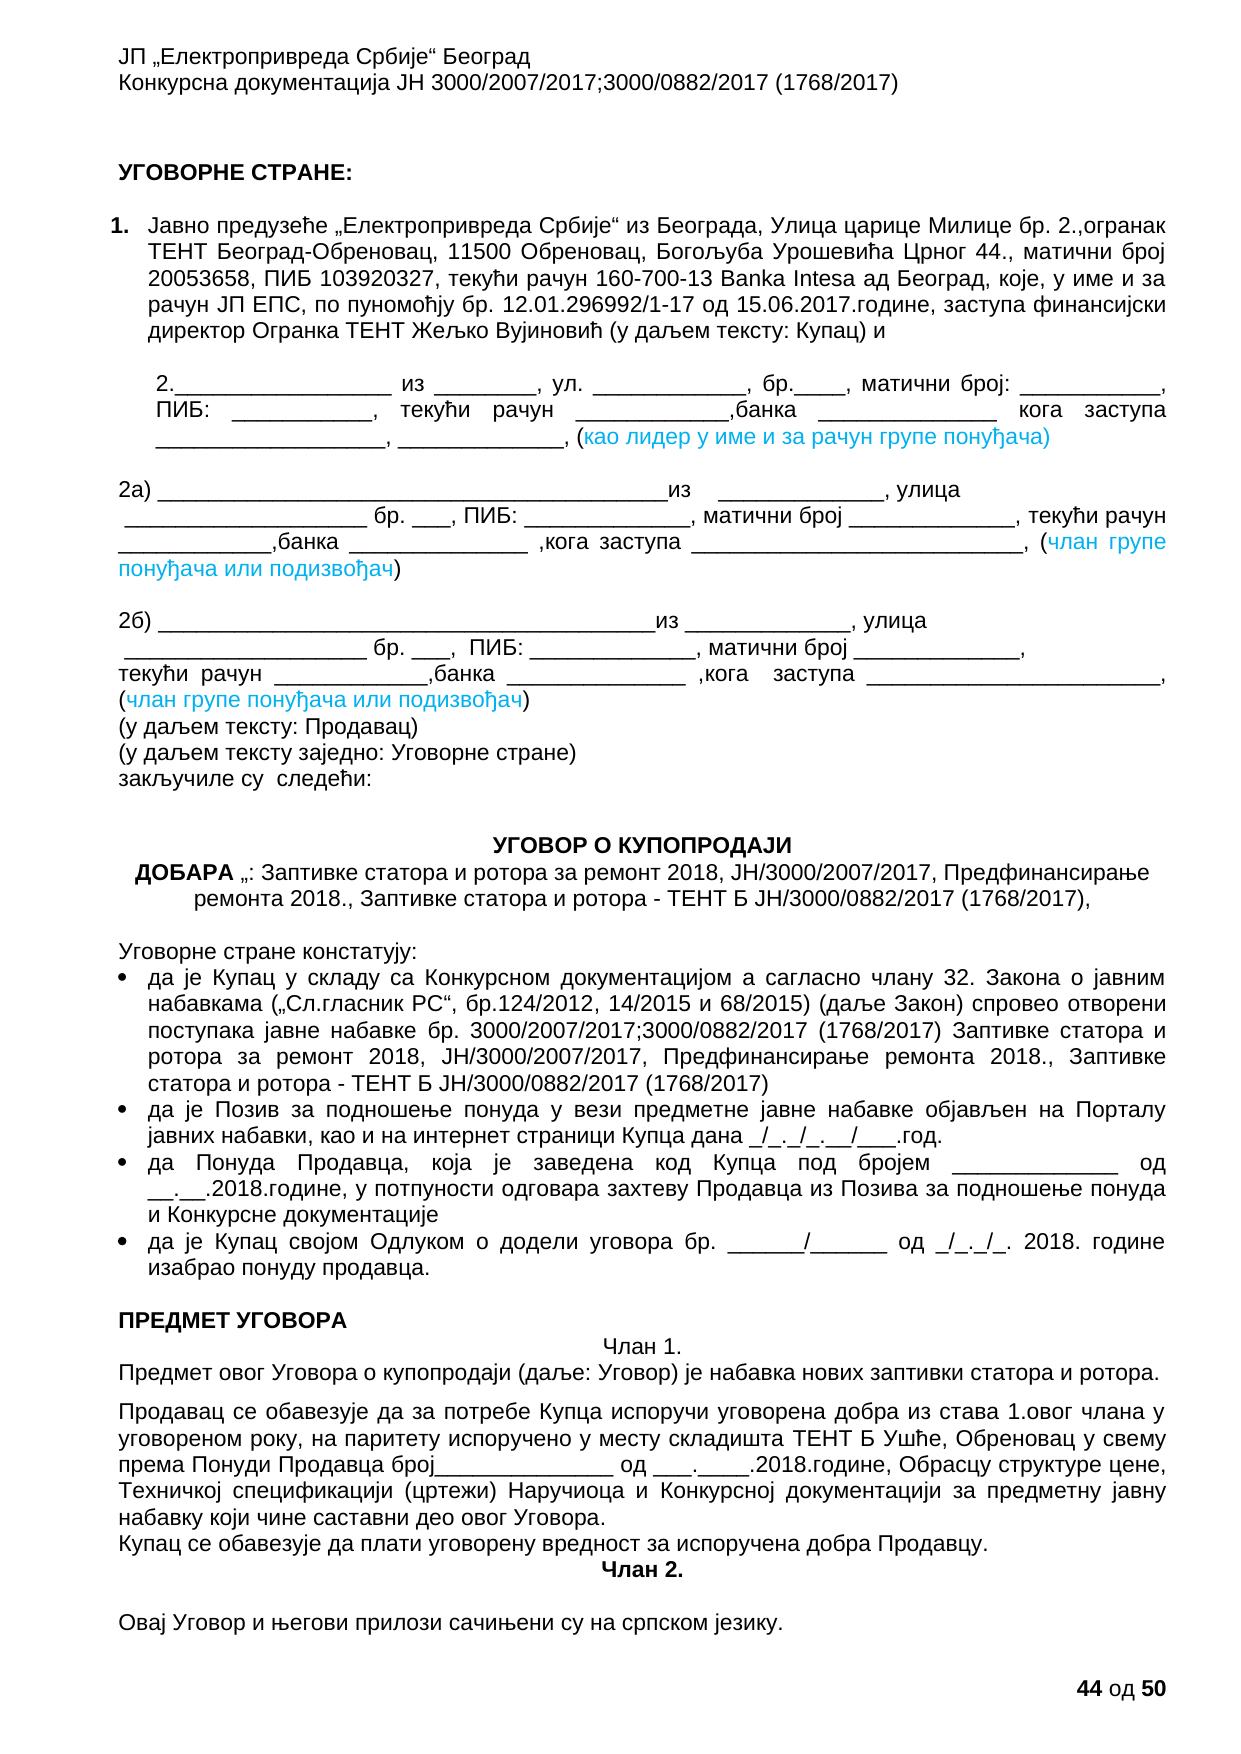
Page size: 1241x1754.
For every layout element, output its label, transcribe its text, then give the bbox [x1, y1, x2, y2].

list да је Позив за подношење понуда у вези предметне јавне набавке објављен на Порталу јавних набавки, као и на интернет страници Купца дана _/_._/_.__/___.год. [118, 1096, 1166, 1148]
text Овај Уговор и његови прилози сачињени су на српском језику. [118, 1609, 1166, 1635]
list Јавно предузеће „Електропривреда Србије“ из Београда, Улица царице Милице бр. 2.,огранак ТЕНТ Београд-Обреновац, 11500 Обреновац, Богољуба Урошевића Црног 44., матични број 20053658, ПИБ 103920327, текући рачун 160-700-13 Banka Intesа ад Београд, које, у име и за рачун ЈП ЕПС, по пуномоћју бр. 12.01.296992/1-17 од 15.06.2017.године, заступа финансијски директор Огранка ТЕНТ Жељко Вујиновић (у даљем тексту: Купац) и [110, 212, 1166, 344]
text Продавац се обавезује да за потребе Купца испоручи уговорена добра из става 1.овог члана у уговореном року, на паритету испоручено у месту складишта ТЕНТ Б Ушће, Обреновац у свему према Понуди Продавца број______________ од ___.____.2018.године, Обрасцу структуре цене, Техничкој спецификацији (цртежи) Наручиоца и Конкурсној документацији за предметну јавну набавку који чине саставни део овог Уговора. [118, 1398, 1166, 1530]
text (у даљем тексту заједно: Уговорне стране) [118, 739, 1166, 765]
text Члан 2. [118, 1556, 1166, 1583]
list да је Купац у складу са Конкурсном документацијом а сагласно члану 32. Закона о јавним набавкама („Сл.гласник РС“, бр.124/2012, 14/2015 и 68/2015) (даље Закон) спровео отворени поступака јавне набавке бр. 3000/2007/2017;3000/0882/2017 (1768/2017) Заптивке статора и ротора за ремонт 2018, ЈН/3000/2007/2017, Предфинансирање ремонта 2018., Заптивке статора и ротора - ТЕНТ Б ЈН/3000/0882/2017 (1768/2017) [118, 964, 1166, 1096]
text (у даљем тексту: Продавац) [118, 713, 1166, 739]
text Уговорне стране констатују: [118, 938, 1166, 964]
text УГОВОРНЕ СТРАНЕ: [118, 159, 1166, 186]
text 2б) _______________________________________из _____________, улица [118, 607, 1166, 634]
list да је Купац својом Одлуком о додели уговора бр. ______/______ од _/_._/_. 2018. године изабрао понуду продавца. [118, 1228, 1166, 1280]
text ПРЕДМЕТ УГОВОРА [118, 1307, 1166, 1333]
text ДОБАРА „: Заптивке статора и ротора за ремонт 2018, ЈН/3000/2007/2017, Предфинансирање ремонта 2018., Заптивке статора и ротора - ТЕНТ Б ЈН/3000/0882/2017 (1768/2017), [118, 859, 1166, 911]
text текући рачун ____________,банка ______________ ,кога заступа _______________________, (члан групе понуђача или подизвођач) [118, 660, 1166, 713]
text УГОВОР О КУПОПРОДАЈИ [118, 832, 1166, 859]
text ___________________ бр. ___, ПИБ: _____________, матични број _____________, текући рачун ____________,банка ______________ ,кога заступа __________________________, (члан групе понуђача или подизвођач) [118, 502, 1166, 581]
text закључиле су следећи: [118, 765, 1166, 792]
text 2а) ________________________________________из _____________, улица [118, 476, 1166, 502]
text Купац се обавезује да плати уговорену вредност за испоручена добра Продавцу. [118, 1530, 1166, 1556]
text ___________________ бр. ___, ПИБ: _____________, матични број _____________, [118, 634, 1166, 660]
list да Понуда Продавца, која је заведена код Купца под бројем _____________ од __.__.2018.године, у потпуности одговара захтеву Продавца из Позива за подношење понуда и Конкурсне документације [118, 1148, 1166, 1228]
text Предмет овог Уговора о купопродаји (даље: Уговор) је набавка нових заптивки статора и ротора. [118, 1359, 1166, 1386]
text Члан 1. [118, 1333, 1166, 1359]
text 2._________________ из ________, ул. ____________, бр.____, матични број: ___________, ПИБ: ___________, текући рачун ____________,банка ______________ кога заступа __________________, _____________, (као лидер у име и за рачун групе понуђача) [156, 370, 1166, 449]
